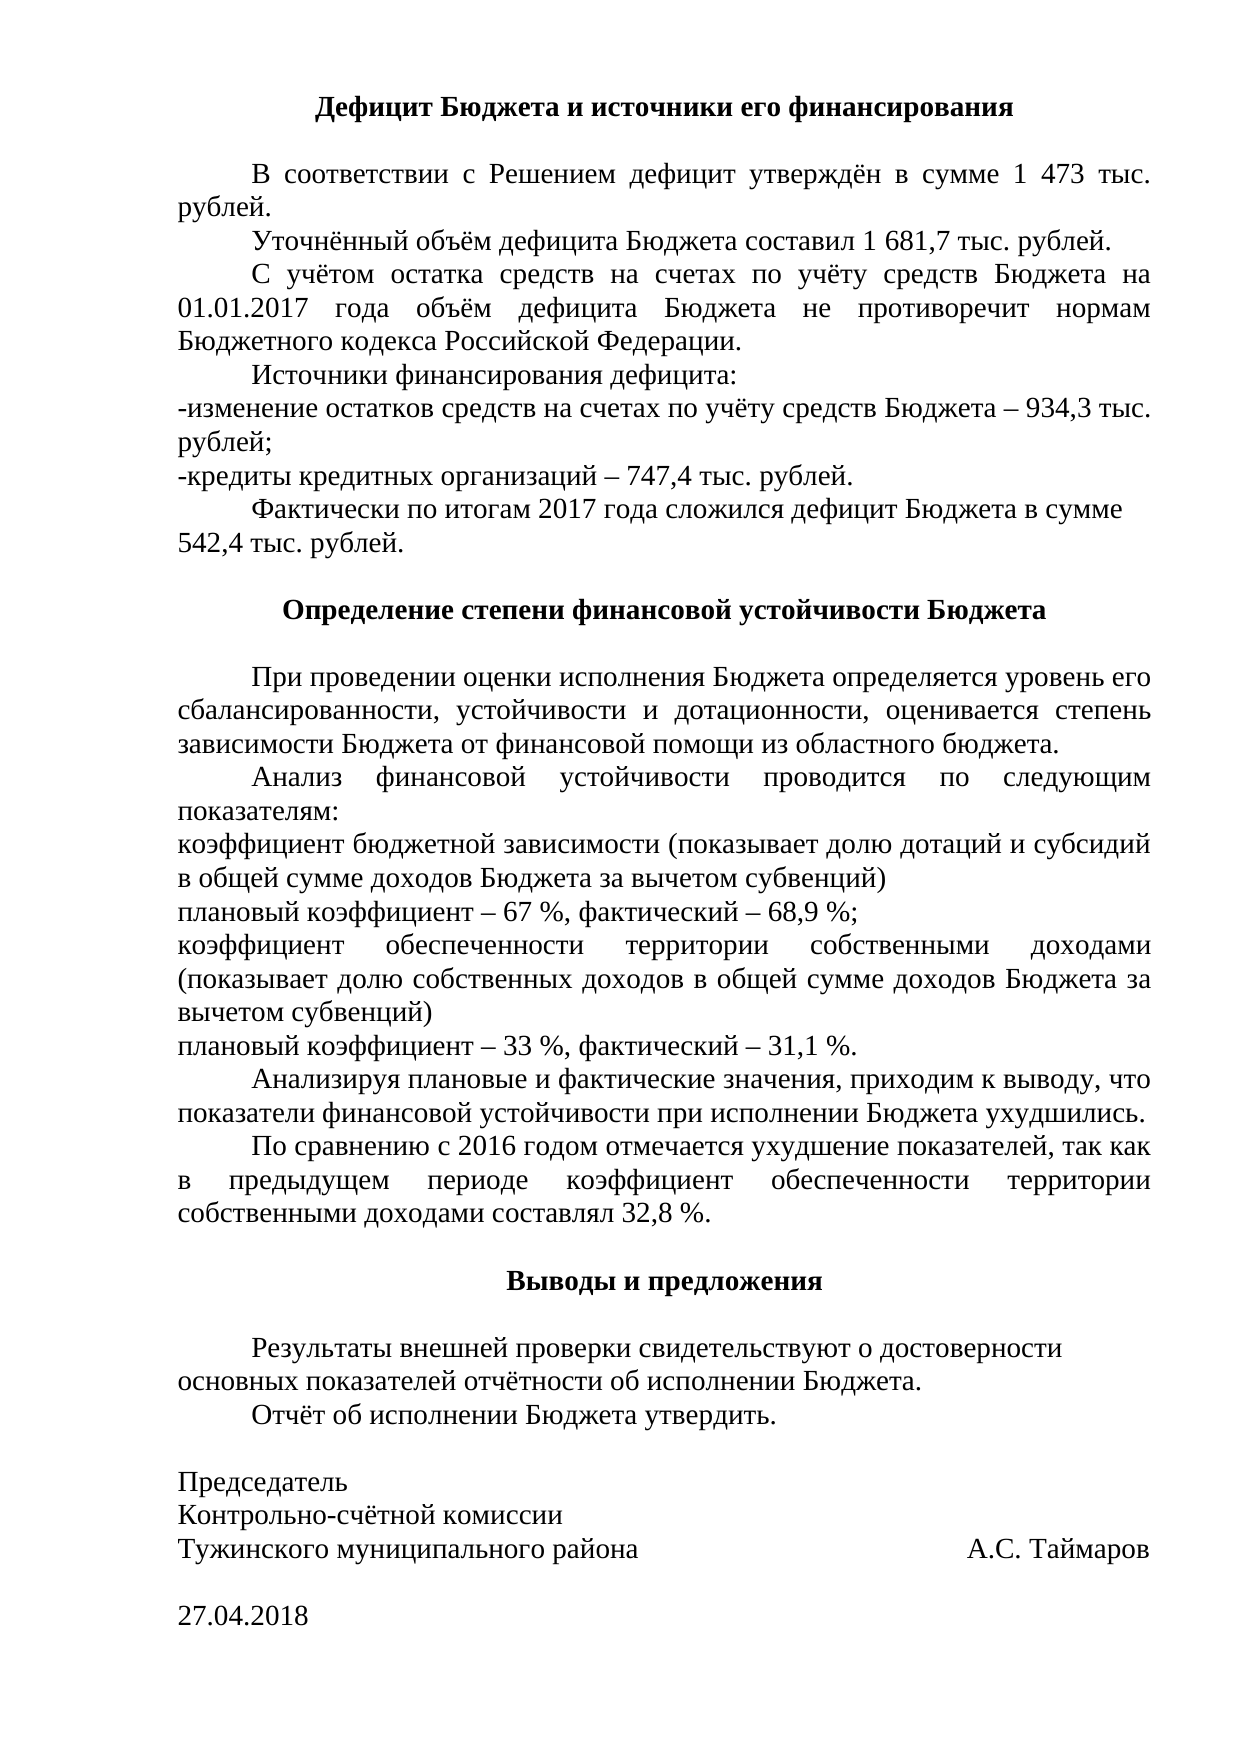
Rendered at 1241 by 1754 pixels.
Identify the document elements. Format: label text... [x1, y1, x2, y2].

text Анализ финансовой устойчивости проводится по следующим показателям: [177, 759, 1152, 827]
text Отчёт об исполнении Бюджета утвердить. [177, 1397, 1152, 1430]
text По сравнению с 2016 годом отмечается ухудшение показателей, так как в предыдущем периоде коэффициент обеспеченности территории собственными доходами составлял 32,8 %. [177, 1128, 1152, 1229]
text Фактически по итогам 2017 года сложился дефицит Бюджета в сумме 542,4 тыс. рублей. [177, 491, 1152, 558]
text С учётом остатка средств на счетах по учёту средств Бюджета на 01.01.2017 года объём дефицита Бюджета не противоречит нормам Бюджетного кодекса Российской Федерации. [177, 256, 1152, 357]
text В соответствии с Решением дефицит утверждён в сумме 1 473 тыс. рублей. [177, 156, 1152, 223]
text основных показателей отчётности об исполнении Бюджета. [177, 1363, 1152, 1397]
text Результаты внешней проверки свидетельствуют о достоверности [177, 1330, 1152, 1363]
text Источники финансирования дефицита: [177, 357, 1152, 391]
text Тужинского муниципального района А.С. Таймаров [177, 1531, 1152, 1564]
text плановый коэффициент – 33 %, фактический – 31,1 %. [177, 1028, 1152, 1061]
text Дефицит Бюджета и источники его финансирования [177, 89, 1152, 122]
text Уточнённый объём дефицита Бюджета составил 1 681,7 тыс. рублей. [177, 223, 1152, 256]
text Анализируя плановые и фактические значения, приходим к выводу, что показатели финансовой устойчивости при исполнении Бюджета ухудшились. [177, 1061, 1152, 1128]
text коэффициент бюджетной зависимости (показывает долю дотаций и субсидий в общей сумме доходов Бюджета за вычетом субвенций) [177, 827, 1152, 894]
text Выводы и предложения [177, 1263, 1152, 1296]
text Определение степени финансовой устойчивости Бюджета [177, 592, 1152, 625]
text плановый коэффициент – 67 %, фактический – 68,9 %; [177, 894, 1152, 927]
text При проведении оценки исполнения Бюджета определяется уровень его сбалансированности, устойчивости и дотационности, оценивается степень зависимости Бюджета от финансовой помощи из областного бюджета. [177, 659, 1152, 759]
text коэффициент обеспеченности территории собственными доходами (показывает долю собственных доходов в общей сумме доходов Бюджета за вычетом субвенций) [177, 927, 1152, 1028]
text Контрольно-счётной комиссии [177, 1497, 1152, 1531]
text Председатель [177, 1464, 1152, 1497]
text -изменение остатков средств на счетах по учёту средств Бюджета – 934,3 тыс. рублей; [177, 391, 1152, 458]
text 27.04.2018 [177, 1598, 1152, 1632]
text -кредиты кредитных организаций – 747,4 тыс. рублей. [177, 458, 1152, 491]
